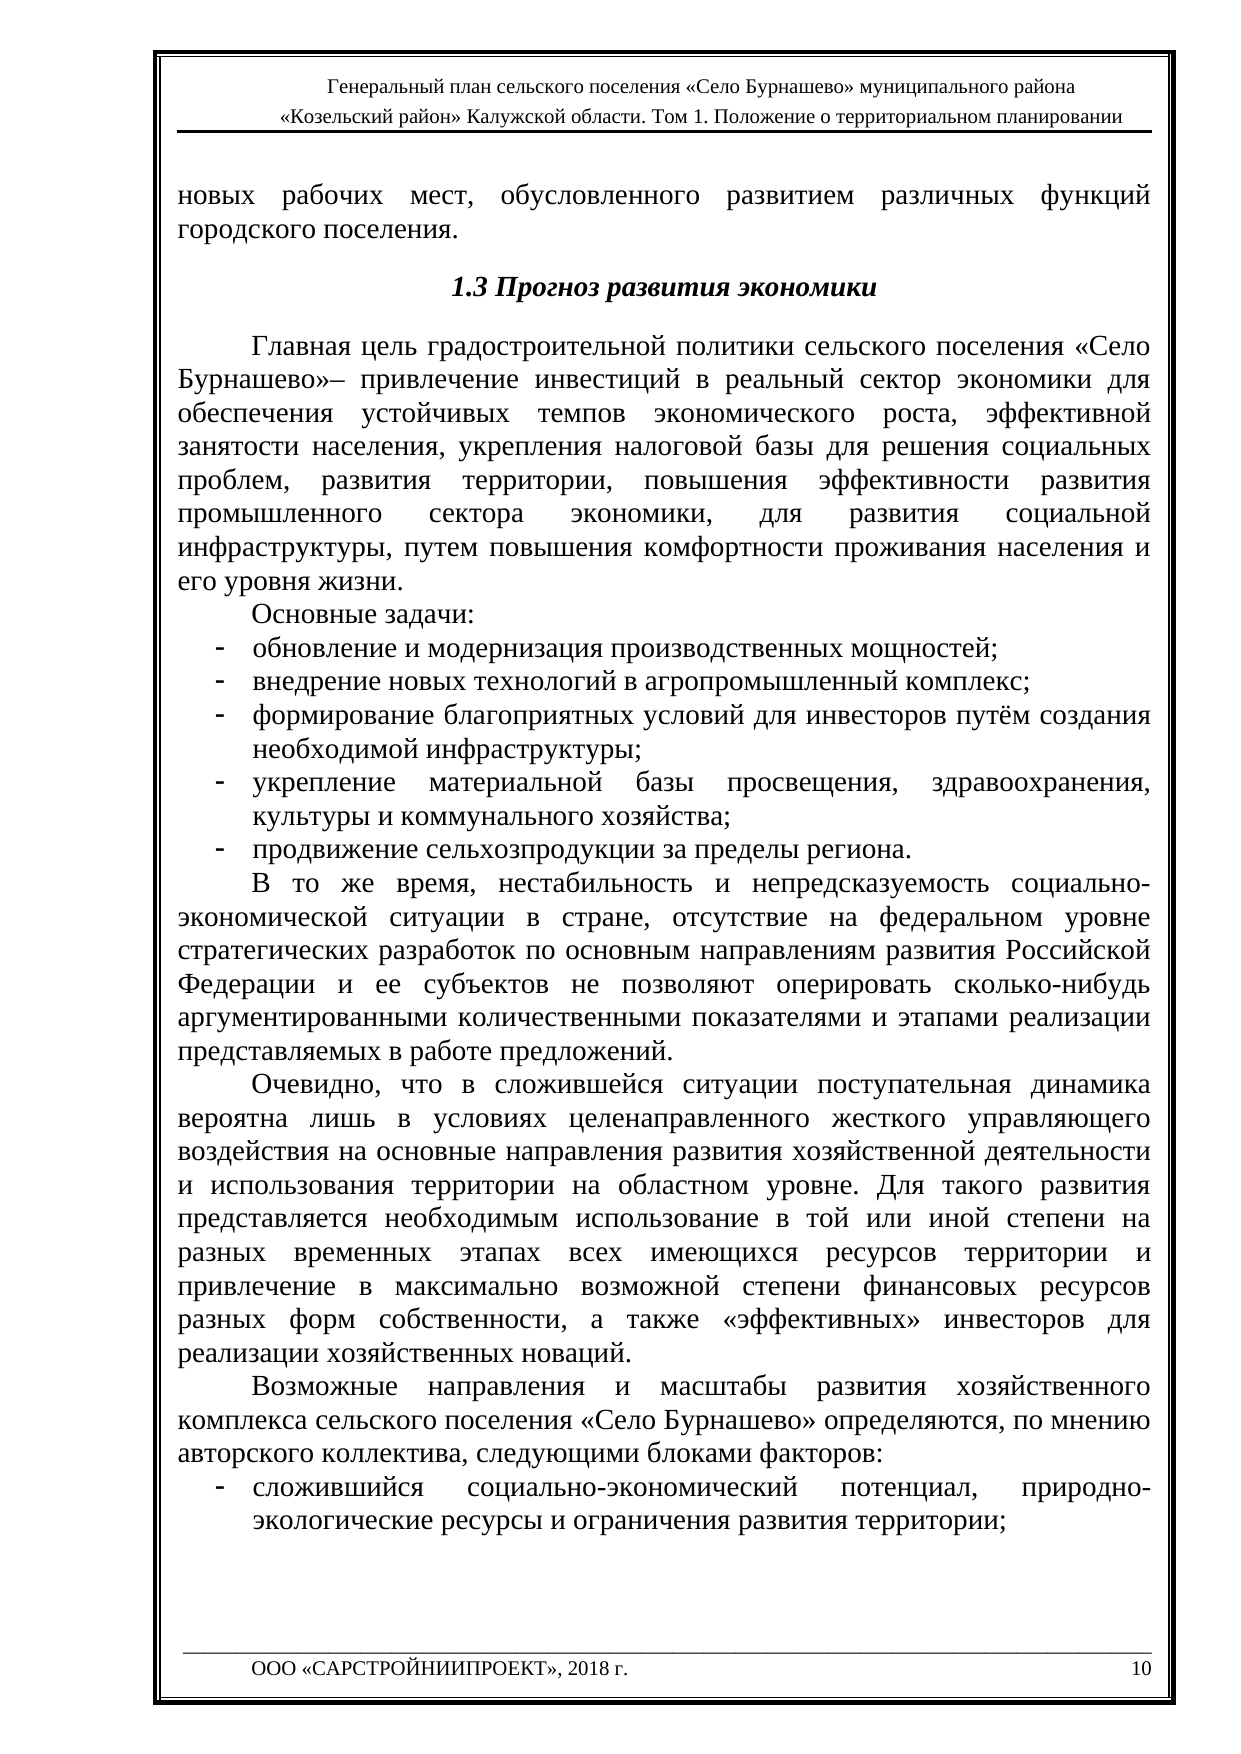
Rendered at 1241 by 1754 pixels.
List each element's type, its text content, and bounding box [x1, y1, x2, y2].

text Возможные направления и масштабы развития хозяйственного комплекса сельского поселения «Село Бурнашево» определяются, по мнению авторского коллектива, следующими блоками факторов: [177, 1368, 1152, 1469]
list формирование благоприятных условий для инвесторов путём создания необходимой инфраструктуры; [215, 697, 1152, 764]
text Основные задачи: [177, 596, 1152, 630]
text Очевидно, что в сложившейся ситуации поступательная динамика вероятна лишь в условиях целенаправленного жесткого управляющего воздействия на основные направления развития хозяйственной деятельности и использования территории на областном уровне. Для такого развития представляется необходимым использование в той или иной степени на разных временных этапах всех имеющихся ресурсов территории и привлечение в максимально возможной степени финансовых ресурсов разных форм собственности, а также «эффективных» инвесторов для реализации хозяйственных новаций. [177, 1066, 1152, 1368]
list укрепление материальной базы просвещения, здравоохранения, культуры и коммунального хозяйства; [215, 764, 1152, 831]
subtitle 1.3 Прогноз развития экономики [177, 269, 1152, 303]
list внедрение новых технологий в агропромышленный комплекс; [215, 663, 1152, 697]
text Главная цель градостроительной политики сельского поселения «Село Бурнашево»– привлечение инвестиций в реальный сектор экономики для обеспечения устойчивых темпов экономического роста, эффективной занятости населения, укрепления налоговой базы для решения социальных проблем, развития территории, повышения эффективности развития промышленного сектора экономики, для развития социальной инфраструктуры, путем повышения комфортности проживания населения и его уровня жизни. [177, 328, 1152, 596]
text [177, 177, 1152, 244]
list обновление и модернизация производственных мощностей; [215, 630, 1152, 663]
list продвижение сельхозпродукции за пределы региона. [215, 831, 1152, 865]
text В то же время, нестабильность и непредсказуемость социально-экономической ситуации в стране, отсутствие на федеральном уровне стратегических разработок по основным направлениям развития Российской Федерации и ее субъектов не позволяют оперировать сколько-нибудь аргументированными количественными показателями и этапами реализации представляемых в работе предложений. [177, 865, 1152, 1066]
list сложившийся социально-экономический потенциал, природно-экологические ресурсы и ограничения развития территории; [215, 1469, 1152, 1536]
